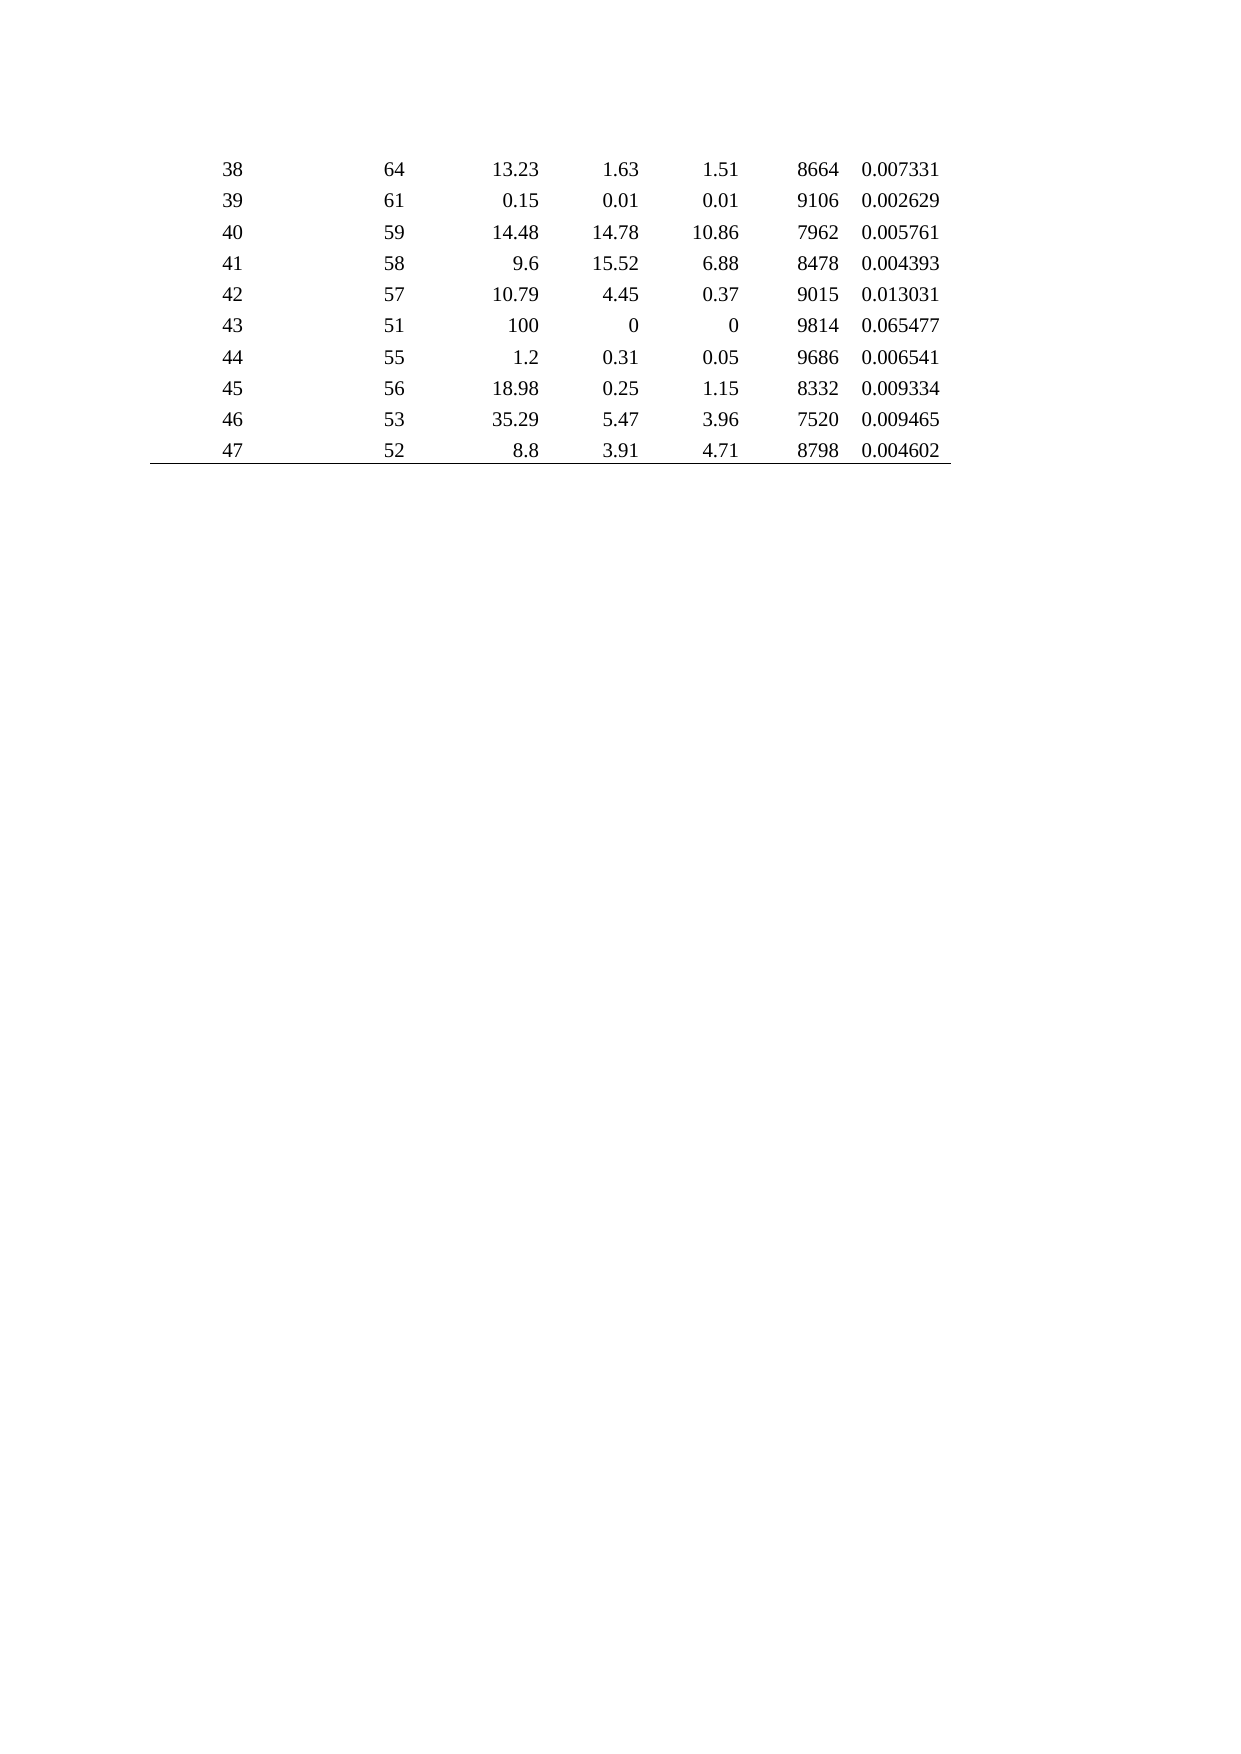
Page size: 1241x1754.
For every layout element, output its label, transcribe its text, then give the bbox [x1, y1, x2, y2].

table_cell 57 [254, 275, 416, 306]
table_cell 56 [254, 369, 416, 400]
table_cell 8332 [750, 369, 850, 400]
table_cell 47 [150, 431, 254, 462]
table_cell 5.47 [550, 400, 650, 431]
table_cell 0.25 [550, 369, 650, 400]
table_cell 40 [150, 213, 254, 244]
table_cell 59 [254, 213, 416, 244]
table_cell 0.37 [650, 275, 750, 306]
table_cell 100 [416, 306, 550, 337]
table_cell 39 [150, 181, 254, 212]
table_cell 4.45 [550, 275, 650, 306]
table_cell 0.05 [650, 338, 750, 369]
table_cell 0.004393 [850, 244, 951, 275]
table_cell 0.009465 [850, 400, 951, 431]
table_cell 0.31 [550, 338, 650, 369]
table_cell 64 [254, 150, 416, 181]
table_cell 13.23 [416, 150, 550, 181]
table_cell 45 [150, 369, 254, 400]
table_cell 52 [254, 431, 416, 462]
table_cell 55 [254, 338, 416, 369]
table_cell 10.86 [650, 213, 750, 244]
table_cell 9686 [750, 338, 850, 369]
table_cell 8.8 [416, 431, 550, 462]
table_cell 35.29 [416, 400, 550, 431]
table_cell 46 [150, 400, 254, 431]
table_cell 42 [150, 275, 254, 306]
table_cell 8798 [750, 431, 850, 462]
table_cell 1.51 [650, 150, 750, 181]
table_cell 14.48 [416, 213, 550, 244]
table_cell 7520 [750, 400, 850, 431]
table_cell 58 [254, 244, 416, 275]
table_cell 0.15 [416, 181, 550, 212]
table_cell 3.91 [550, 431, 650, 462]
table_cell 38 [150, 150, 254, 181]
table_cell 9.6 [416, 244, 550, 275]
table_cell 0.013031 [850, 275, 951, 306]
table_cell 3.96 [650, 400, 750, 431]
table_cell 0.01 [550, 181, 650, 212]
table_cell 8664 [750, 150, 850, 181]
table_cell 43 [150, 306, 254, 337]
table_cell 41 [150, 244, 254, 275]
table_cell 7962 [750, 213, 850, 244]
table_cell 61 [254, 181, 416, 212]
table_cell 53 [254, 400, 416, 431]
table_cell 9015 [750, 275, 850, 306]
table_cell 8478 [750, 244, 850, 275]
table_cell 0.009334 [850, 369, 951, 400]
table_cell 10.79 [416, 275, 550, 306]
table_cell 0.007331 [850, 150, 951, 181]
table_cell 44 [150, 338, 254, 369]
table_cell 1.2 [416, 338, 550, 369]
table_cell 0.004602 [850, 431, 951, 462]
table_cell 0 [550, 306, 650, 337]
table_cell 0.005761 [850, 213, 951, 244]
table_cell 15.52 [550, 244, 650, 275]
table_cell 18.98 [416, 369, 550, 400]
table_cell 6.88 [650, 244, 750, 275]
table_cell 0.01 [650, 181, 750, 212]
table_cell 1.63 [550, 150, 650, 181]
table_cell 0 [650, 306, 750, 337]
table_cell 51 [254, 306, 416, 337]
table_cell 9106 [750, 181, 850, 212]
table_cell 9814 [750, 306, 850, 337]
table_cell 14.78 [550, 213, 650, 244]
table_cell 4.71 [650, 431, 750, 462]
table_cell 0.006541 [850, 338, 951, 369]
table_cell 0.002629 [850, 181, 951, 212]
table_cell 0.065477 [850, 306, 951, 337]
table_cell 1.15 [650, 369, 750, 400]
